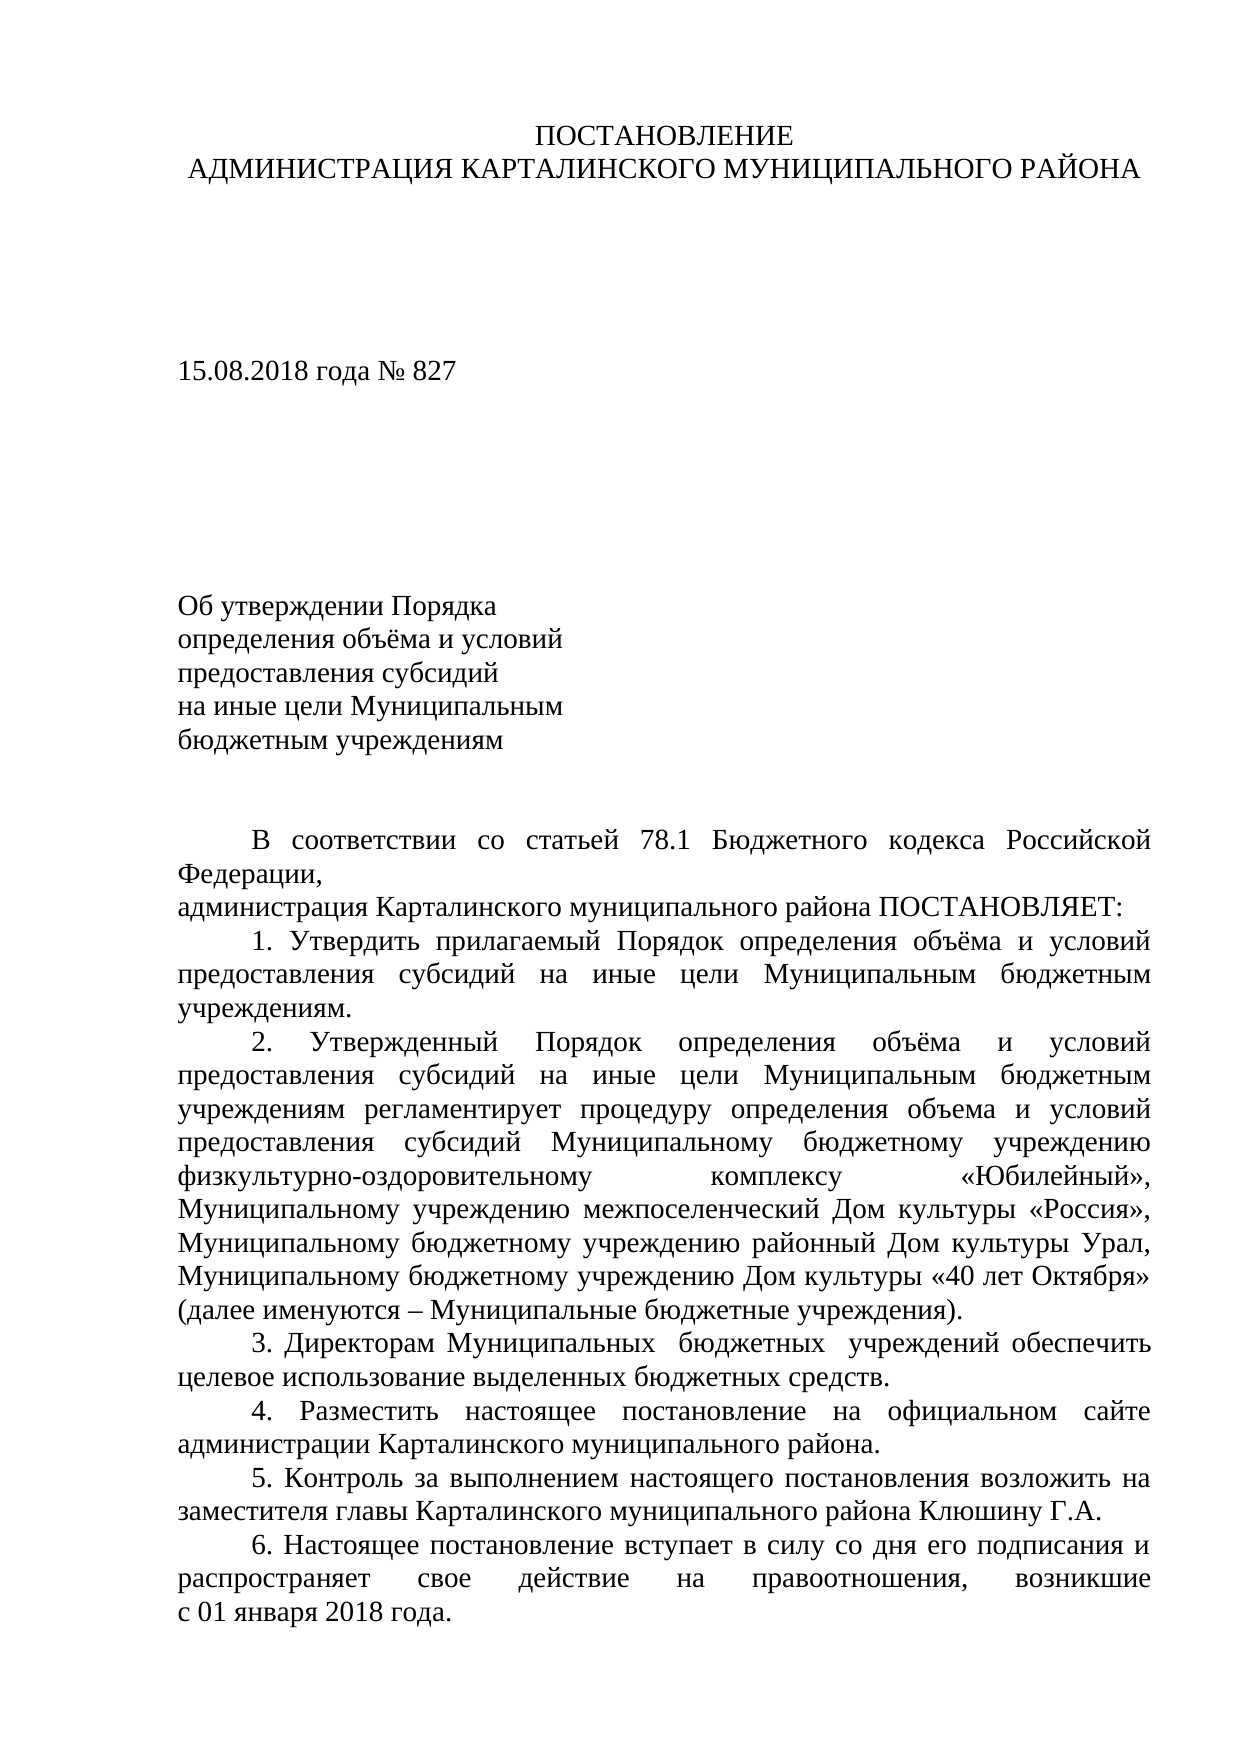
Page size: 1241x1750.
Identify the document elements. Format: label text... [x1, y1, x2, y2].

text 6. Настоящее постановление вступает в силу со дня его подписания и распространяет свое действие на правоотношения, возникшие с 01 января 2018 года. [177, 1527, 1152, 1627]
text ПОСТАНОВЛЕНИЕ [177, 118, 1152, 152]
text 15.08.2018 года № 827 [177, 353, 1152, 386]
text 1. Утвердить прилагаемый Порядок определения объёма и условий предоставления субсидий на иные цели Муниципальным бюджетным учреждениям. [177, 923, 1152, 1024]
text Об утверждении Порядка [177, 588, 1152, 621]
text предоставления субсидий [177, 655, 1152, 688]
text 3. Директорам Муниципальных бюджетных учреждений обеспечить целевое использование выделенных бюджетных средств. [177, 1326, 1152, 1393]
text на иные цели Муниципальным [177, 688, 1152, 722]
text АДМИНИСТРАЦИЯ КАРТАЛИНСКОГО МУНИЦИПАЛЬНОГО РАЙОНА [177, 152, 1152, 185]
text определения объёма и условий [177, 621, 1152, 655]
text В соответствии со статьей 78.1 Бюджетного кодекса Российской Федерации, [177, 822, 1152, 889]
text 2. Утвержденный Порядок определения объёма и условий предоставления субсидий на иные цели Муниципальным бюджетным учреждениям регламентирует процедуру определения объема и условий предоставления субсидий Муниципальному бюджетному учреждению физкультурно-оздоровительному комплексу «Юбилейный», Муниципальному учреждению межпоселенческий Дом культуры «Россия», Муниципальному бюджетному учреждению районный Дом культуры Урал, Муниципальному бюджетному учреждению Дом культуры «40 лет Октября» (далее именуются – Муниципальные бюджетные учреждения). [177, 1024, 1152, 1326]
text 4. Разместить настоящее постановление на официальном сайте администрации Карталинского муниципального района. [177, 1393, 1152, 1460]
text бюджетным учреждениям [177, 722, 1152, 755]
text 5. Контроль за выполнением настоящего постановления возложить на заместителя главы Карталинского муниципального района Клюшину Г.А. [177, 1460, 1152, 1527]
text администрация Карталинского муниципального района ПОСТАНОВЛЯЕТ: [177, 889, 1152, 923]
